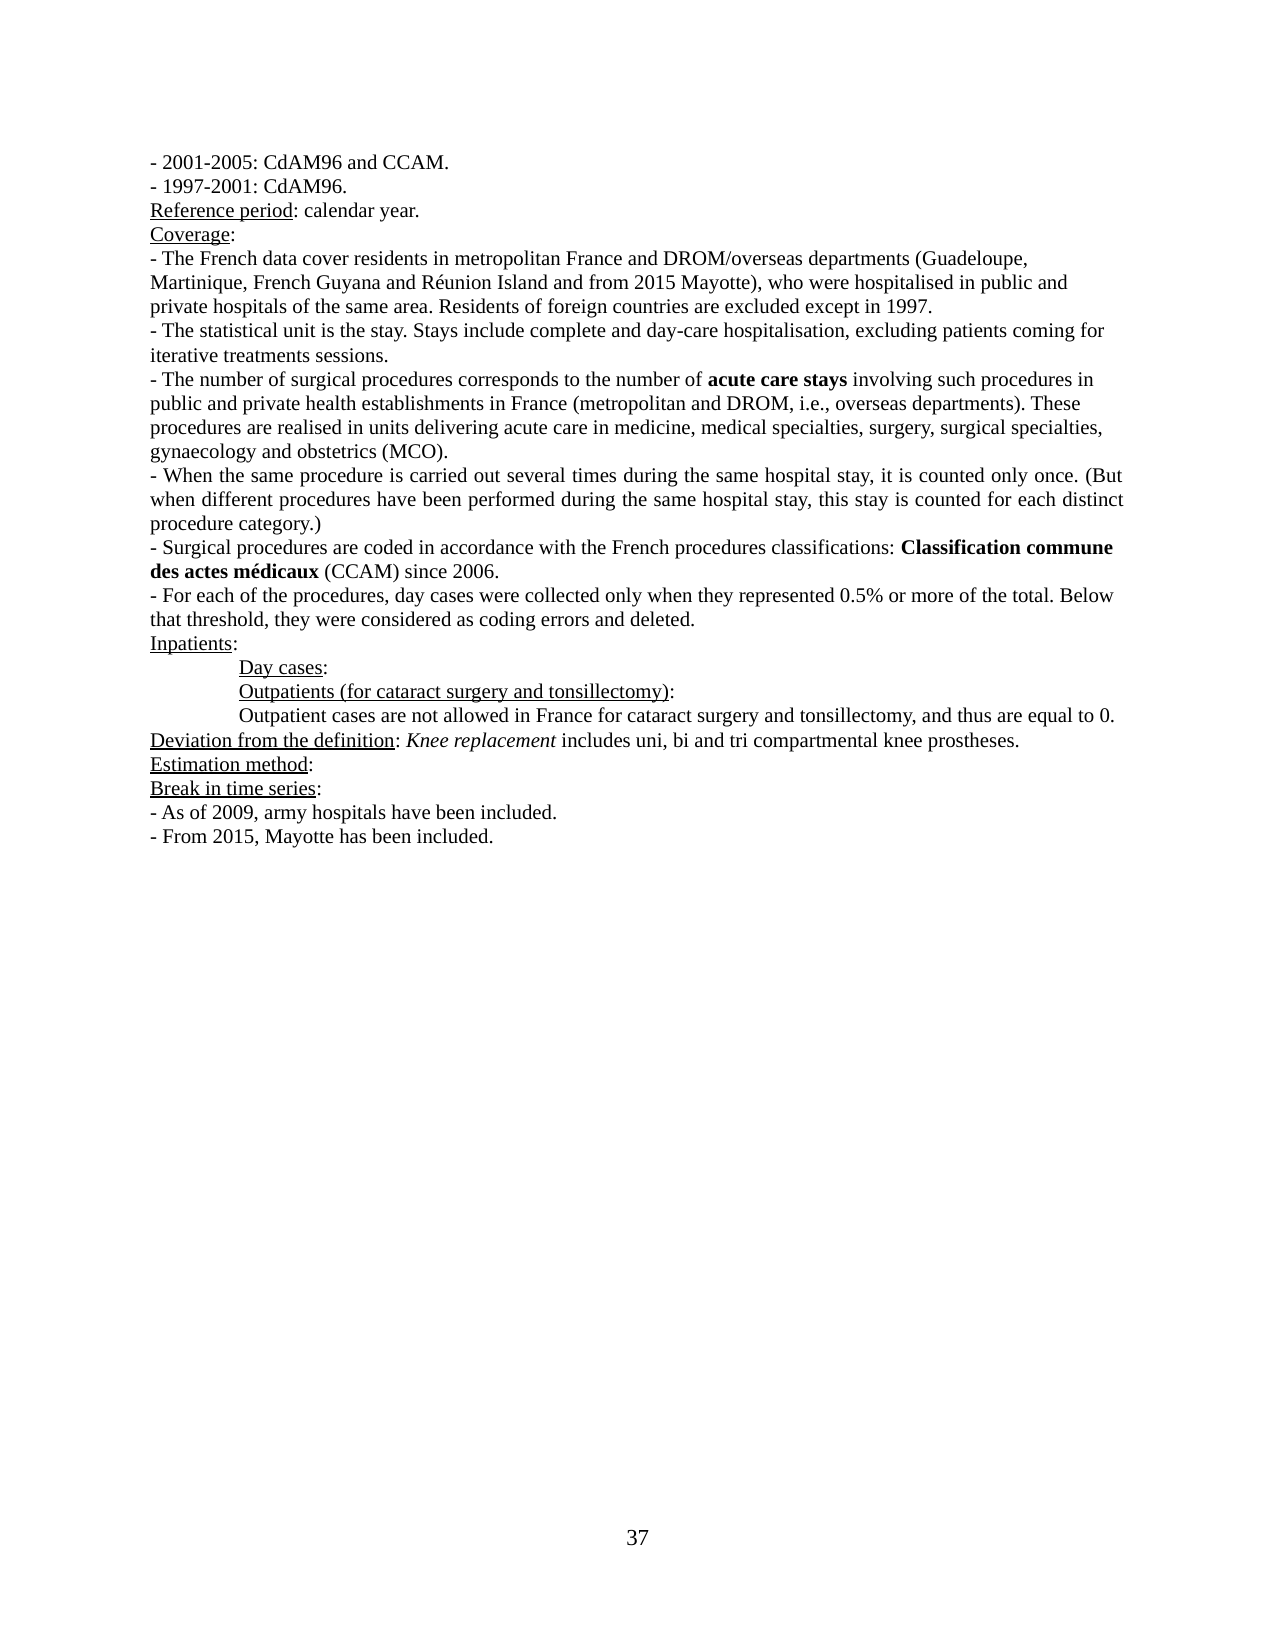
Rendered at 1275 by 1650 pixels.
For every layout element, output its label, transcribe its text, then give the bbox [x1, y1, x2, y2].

text Coverage: - The French data cover residents in metropolitan France and DROM/overseas departments (Guadeloupe, Martinique, French Guyana and Réunion Island and from 2015 Mayotte), who were hospitalised in public and private hospitals of the same area. Residents of foreign countries are excluded except in 1997. [150, 222, 1125, 318]
text Deviation from the definition: Knee replacement includes uni, bi and tri compartmental knee prostheses. [150, 727, 1125, 752]
text Outpatient cases are not allowed in France for cataract surgery and tonsillectomy, and thus are equal to 0. [238, 703, 1125, 727]
text Break in time series: - As of 2009, army hospitals have been included. [150, 776, 1125, 824]
text - Surgical procedures are coded in accordance with the French procedures classifications: Classification commune des actes médicaux (CCAM) since 2006. - For each of the procedures, day cases were collected only when they represented 0.5% or more of the total. Below that threshold, they were considered as coding errors and deleted. [150, 535, 1125, 631]
text Day cases: [150, 655, 1125, 679]
text - 1997-2001: CdAM96. [150, 174, 1125, 198]
text Estimation method: [150, 752, 1125, 776]
text - When the same procedure is carried out several times during the same hospital stay, it is counted only once. (But when different procedures have been performed during the same hospital stay, this stay is counted for each distinct procedure category.) [150, 463, 1125, 535]
text Outpatients (for cataract surgery and tonsillectomy): [150, 679, 1125, 703]
text - The statistical unit is the stay. Stays include complete and day-care hospitalisation, excluding patients coming for iterative treatments sessions. [150, 318, 1125, 367]
text Reference period: calendar year. [150, 198, 1125, 222]
text - From 2015, Mayotte has been included. [150, 824, 1125, 848]
text Inpatients: [150, 631, 1125, 655]
text - The number of surgical procedures corresponds to the number of acute care stays involving such procedures in public and private health establishments in France (metropolitan and DROM, i.e., overseas departments). These procedures are realised in units delivering acute care in medicine, medical specialties, surgery, surgical specialties, gynaecology and obstetrics (MCO). [150, 367, 1125, 463]
text - 2001-2005: CdAM96 and CCAM. [150, 150, 1125, 174]
